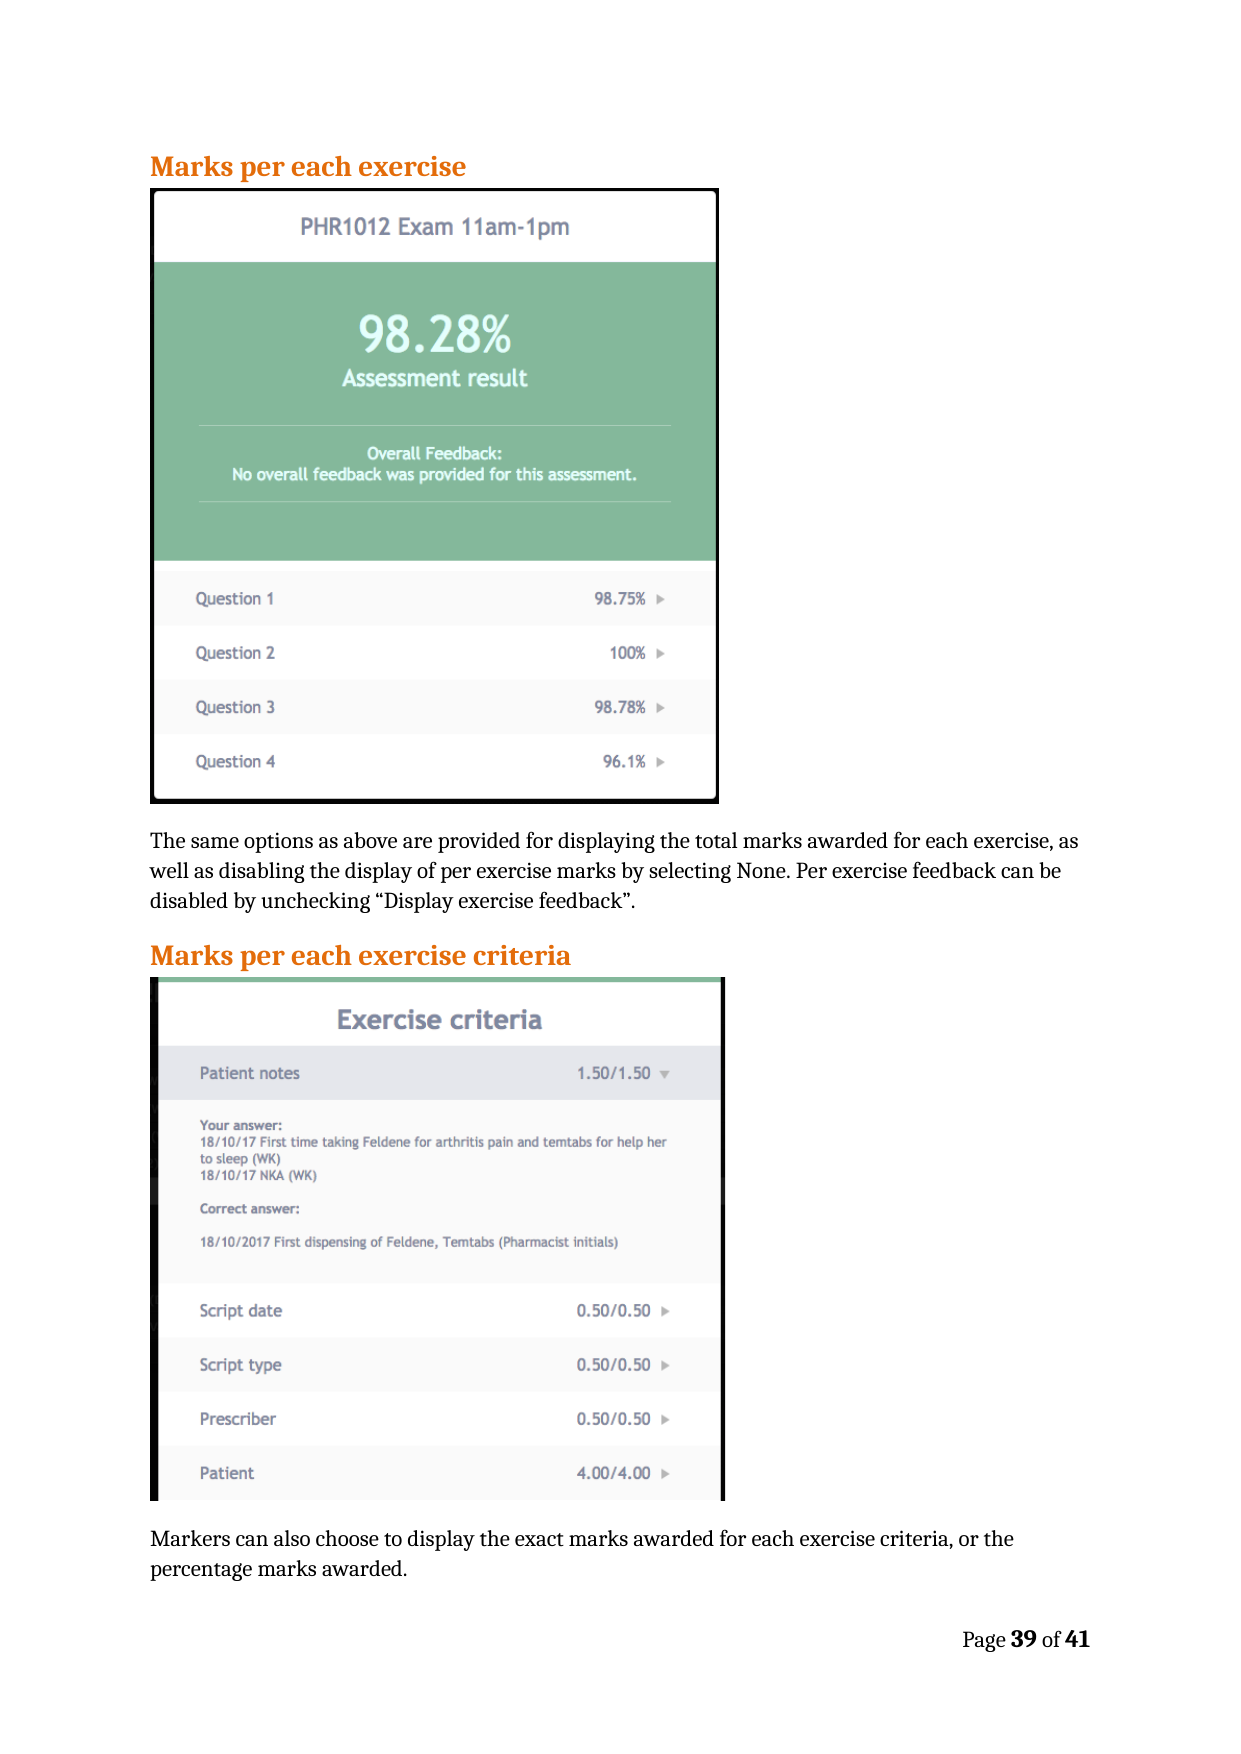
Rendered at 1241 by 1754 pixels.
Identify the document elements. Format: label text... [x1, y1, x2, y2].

subtitle Marks per each exercise [150, 150, 1090, 183]
text Markers can also choose to display the exact marks awarded for each exercise criteria, or the percentage marks awarded. [150, 1525, 1090, 1582]
picture [150, 188, 719, 804]
text The same options as above are provided for displaying the total marks awarded for each exercise, as well as disabling the display of per exercise marks by selecting None. Per exercise feedback can be disabled by unchecking “Display exercise feedback”. [150, 828, 1090, 914]
picture [150, 977, 725, 1501]
subtitle Marks per each exercise criteria [150, 939, 1090, 973]
